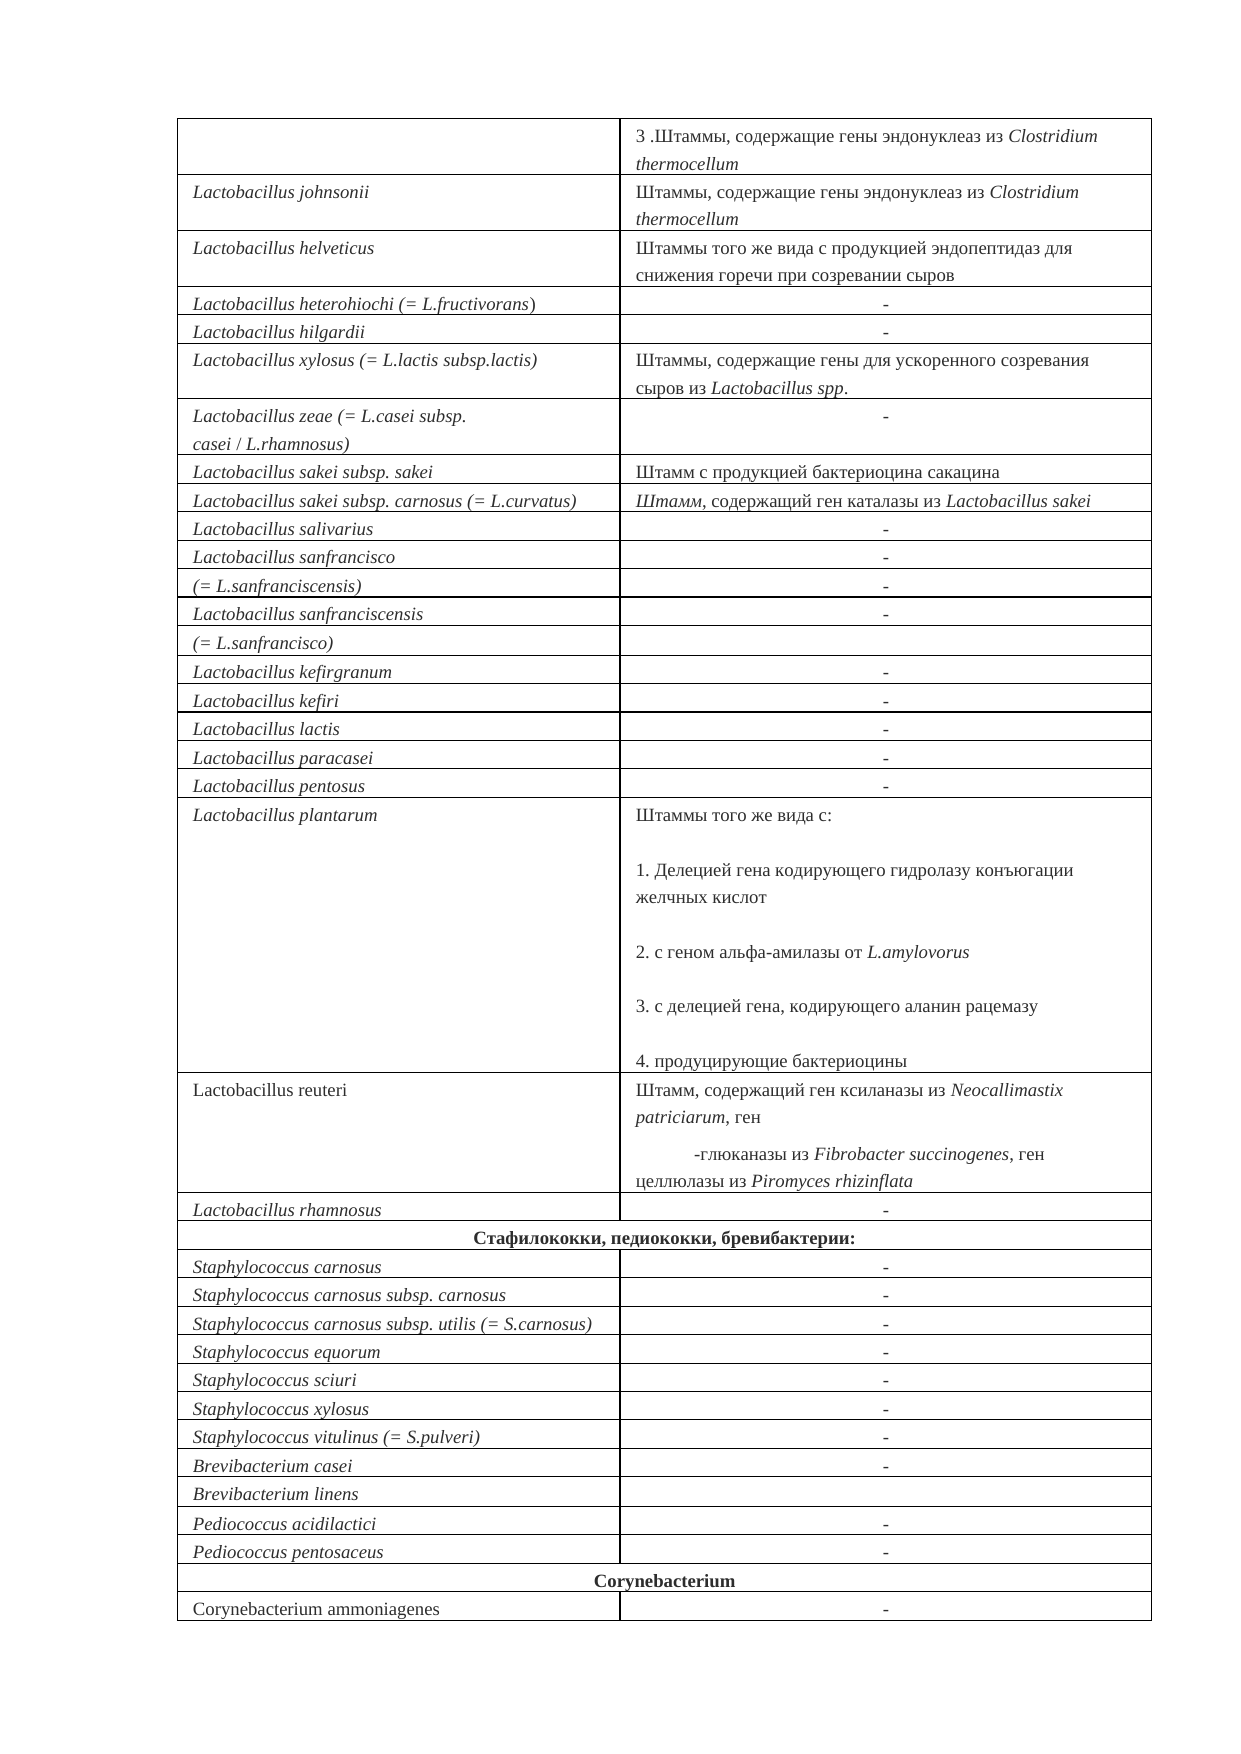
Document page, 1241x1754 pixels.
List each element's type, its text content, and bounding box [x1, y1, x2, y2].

table_cell [621, 1477, 1151, 1506]
table_cell Lactobacillus salivarius [178, 512, 619, 539]
table_cell Штамм, содержащий ген ксиланазы из Neocallimastix patriciarum, ген -глюканазы из Fibrobacter succinogenes, ген целлюлазы из Piromyces rhizinflata [621, 1073, 1151, 1192]
table_cell Штаммы, содержащие гены эндонуклеаз из Clostridium thermocellum [621, 175, 1151, 230]
table_cell - [621, 1193, 1151, 1220]
table_cell (= L.sanfrancisco) [178, 626, 619, 654]
table_cell - [621, 1592, 1151, 1620]
table_cell Lactobacillus pentosus [178, 769, 619, 797]
table_cell Staphylococcus carnosus subsp. carnosus [178, 1278, 619, 1306]
table_cell Staphylococcus sciuri [178, 1364, 619, 1391]
table_cell Brevibacterium linens [178, 1477, 619, 1506]
table_cell - [621, 512, 1151, 539]
table_cell Штамм с продукцией бактериоцина сакацина [621, 455, 1151, 483]
table_cell - [621, 656, 1151, 683]
table_cell - [621, 1307, 1151, 1334]
table_cell Staphylococcus carnosus subsp. utilis (= S.carnosus) [178, 1307, 619, 1334]
table_cell Staphylococcus xylosus [178, 1392, 619, 1419]
table_cell - [621, 598, 1151, 625]
table_cell Staphylococcus carnosus [178, 1250, 619, 1277]
table_cell - [621, 713, 1151, 740]
table_cell (= L.sanfranciscensis) [178, 569, 619, 596]
table_cell Staphylococcus equorum [178, 1335, 619, 1362]
table_cell - [621, 287, 1151, 314]
table_cell Lactobacillus paracasei [178, 741, 619, 768]
table_cell - [621, 1535, 1151, 1563]
table_cell Lactobacillus sakei subsp. sakei [178, 455, 619, 483]
table_cell Lactobacillus lactis [178, 713, 619, 740]
table_cell Штаммы того же вида с продукцией эндопептидаз для снижения горечи при созревании сыров [621, 231, 1151, 286]
table_cell Pediococcus pentosaceus [178, 1535, 619, 1563]
table_cell - [621, 1392, 1151, 1419]
table_cell - [621, 1449, 1151, 1476]
table_cell - [621, 1278, 1151, 1306]
table_cell Штаммы, содержащие гены для ускоренного созревания сыров из Lactobacillus spp. [621, 344, 1151, 398]
table_cell - [621, 1335, 1151, 1362]
table_cell - [621, 1420, 1151, 1448]
table_cell Staphylococcus vitulinus (= S.pulveri) [178, 1420, 619, 1448]
table_cell Brevibacterium casei [178, 1449, 619, 1476]
table_cell - [621, 684, 1151, 711]
table_cell Lactobacillus johnsonii [178, 175, 619, 230]
table_cell - [621, 569, 1151, 596]
table_cell - [621, 741, 1151, 768]
table_cell Lactobacillus kefirgranum [178, 656, 619, 683]
table_cell Lactobacillus plantarum [178, 798, 619, 1072]
table_cell Штамм, содержащий ген каталазы из Lactobacillus sakei [621, 484, 1151, 511]
table_cell Lactobacillus sakei subsp. carnosus (= L.curvatus) [178, 484, 619, 511]
table_cell Lactobacillus reuteri [178, 1073, 619, 1192]
table_cell - [621, 399, 1151, 454]
table_cell Штаммы того же вида с: 1. Делецией гена кодирующего гидролазу конъюгации желчных кислот 2. с геном альфа-амилазы от L.amylovorus 3. с делецией гена, кодирующего аланин рацемазу 4. продуцирующие бактериоцины [621, 798, 1151, 1072]
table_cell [178, 119, 619, 174]
table_cell [621, 626, 1151, 654]
table_cell Lactobacillus rhamnosus [178, 1193, 619, 1220]
table_cell Стафилококки, педиококки, бревибактерии: [178, 1221, 1151, 1249]
table_cell Corynebacterium ammoniagenes [178, 1592, 619, 1620]
table_cell - [621, 541, 1151, 568]
table_cell Lactobacillus hilgardii [178, 315, 619, 342]
table_cell - [621, 315, 1151, 342]
table_cell Pediococcus acidilactici [178, 1507, 619, 1534]
table_cell - [621, 769, 1151, 797]
table_cell - [621, 1250, 1151, 1277]
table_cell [621, 119, 1151, 174]
table_cell Corynebacterium [178, 1564, 1151, 1591]
table_cell Lactobacillus kefiri [178, 684, 619, 711]
table_cell - [621, 1507, 1151, 1534]
table_cell Lactobacillus heterohiochi (= L.fructivorans) [178, 287, 619, 314]
table_cell Lactobacillus zeae (= L.casei subsp. casei / L.rhamnosus) [178, 399, 619, 454]
table_cell Lactobacillus sanfrancisco [178, 541, 619, 568]
table_cell Lactobacillus sanfranciscensis [178, 598, 619, 625]
table_cell - [621, 1364, 1151, 1391]
table_cell Lactobacillus xylosus (= L.lactis subsp.lactis) [178, 344, 619, 398]
table_cell Lactobacillus helveticus [178, 231, 619, 286]
